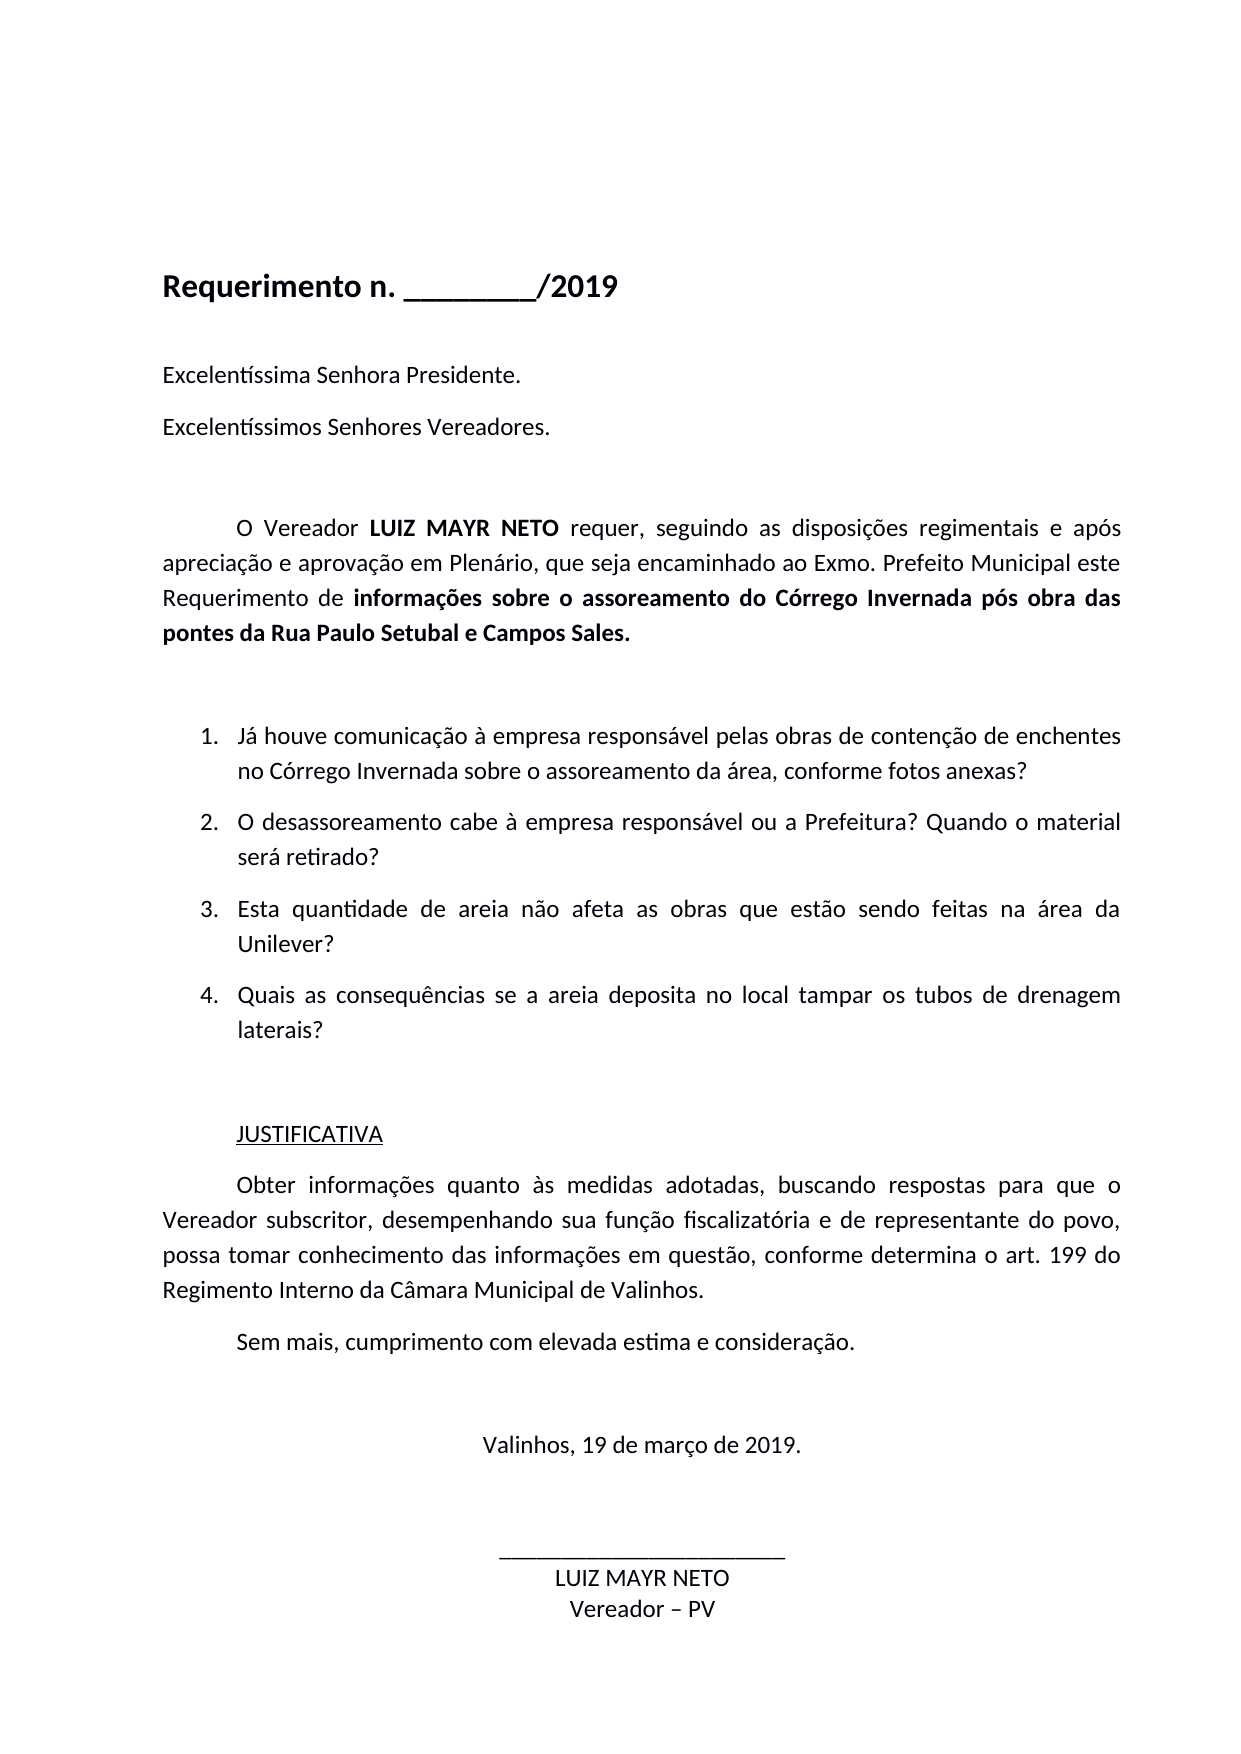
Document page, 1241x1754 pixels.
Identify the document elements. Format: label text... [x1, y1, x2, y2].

text O Vereador LUIZ MAYR NETO requer, seguindo as disposições regimentais e após apreciação e aprovação em Plenário, que seja encaminhado ao Exmo. Prefeito Municipal este Requerimento de informações sobre o assoreamento do Córrego Invernada pós obra das pontes da Rua Paulo Setubal e Campos Sales. [162, 512, 1122, 647]
text Valinhos, 19 de março de 2019. [162, 1429, 1122, 1459]
list O desassoreamento cabe à empresa responsável ou a Prefeitura? Quando o material será retirado? [200, 806, 1122, 872]
text Excelentíssima Senhora Presidente. [162, 359, 1122, 389]
list Já houve comunicação à empresa responsável pelas obras de contenção de enchentes no Córrego Invernada sobre o assoreamento da área, conforme fotos anexas? [200, 720, 1122, 785]
text Requerimento n. ________/2019 [162, 265, 1122, 306]
text Obter informações quanto às medidas adotadas, buscando respostas para que o Vereador subscritor, desempenhando sua função fiscalizatória e de representante do povo, possa tomar conhecimento das informações em questão, conforme determina o art. 199 do Regimento Interno da Câmara Municipal de Valinhos. [162, 1169, 1122, 1305]
text Sem mais, cumprimento com elevada estima e consideração. [162, 1326, 1122, 1356]
text JUSTIFICATIVA [162, 1118, 1122, 1148]
text _______________________ [162, 1532, 1122, 1563]
text Vereador – PV [162, 1593, 1122, 1624]
text LUIZ MAYR NETO [162, 1563, 1122, 1593]
list Quais as consequências se a areia deposita no local tampar os tubos de drenagem laterais? [200, 979, 1122, 1045]
text Excelentíssimos Senhores Vereadores. [162, 411, 1122, 441]
list Esta quantidade de areia não afeta as obras que estão sendo feitas na área da Unilever? [200, 893, 1122, 958]
